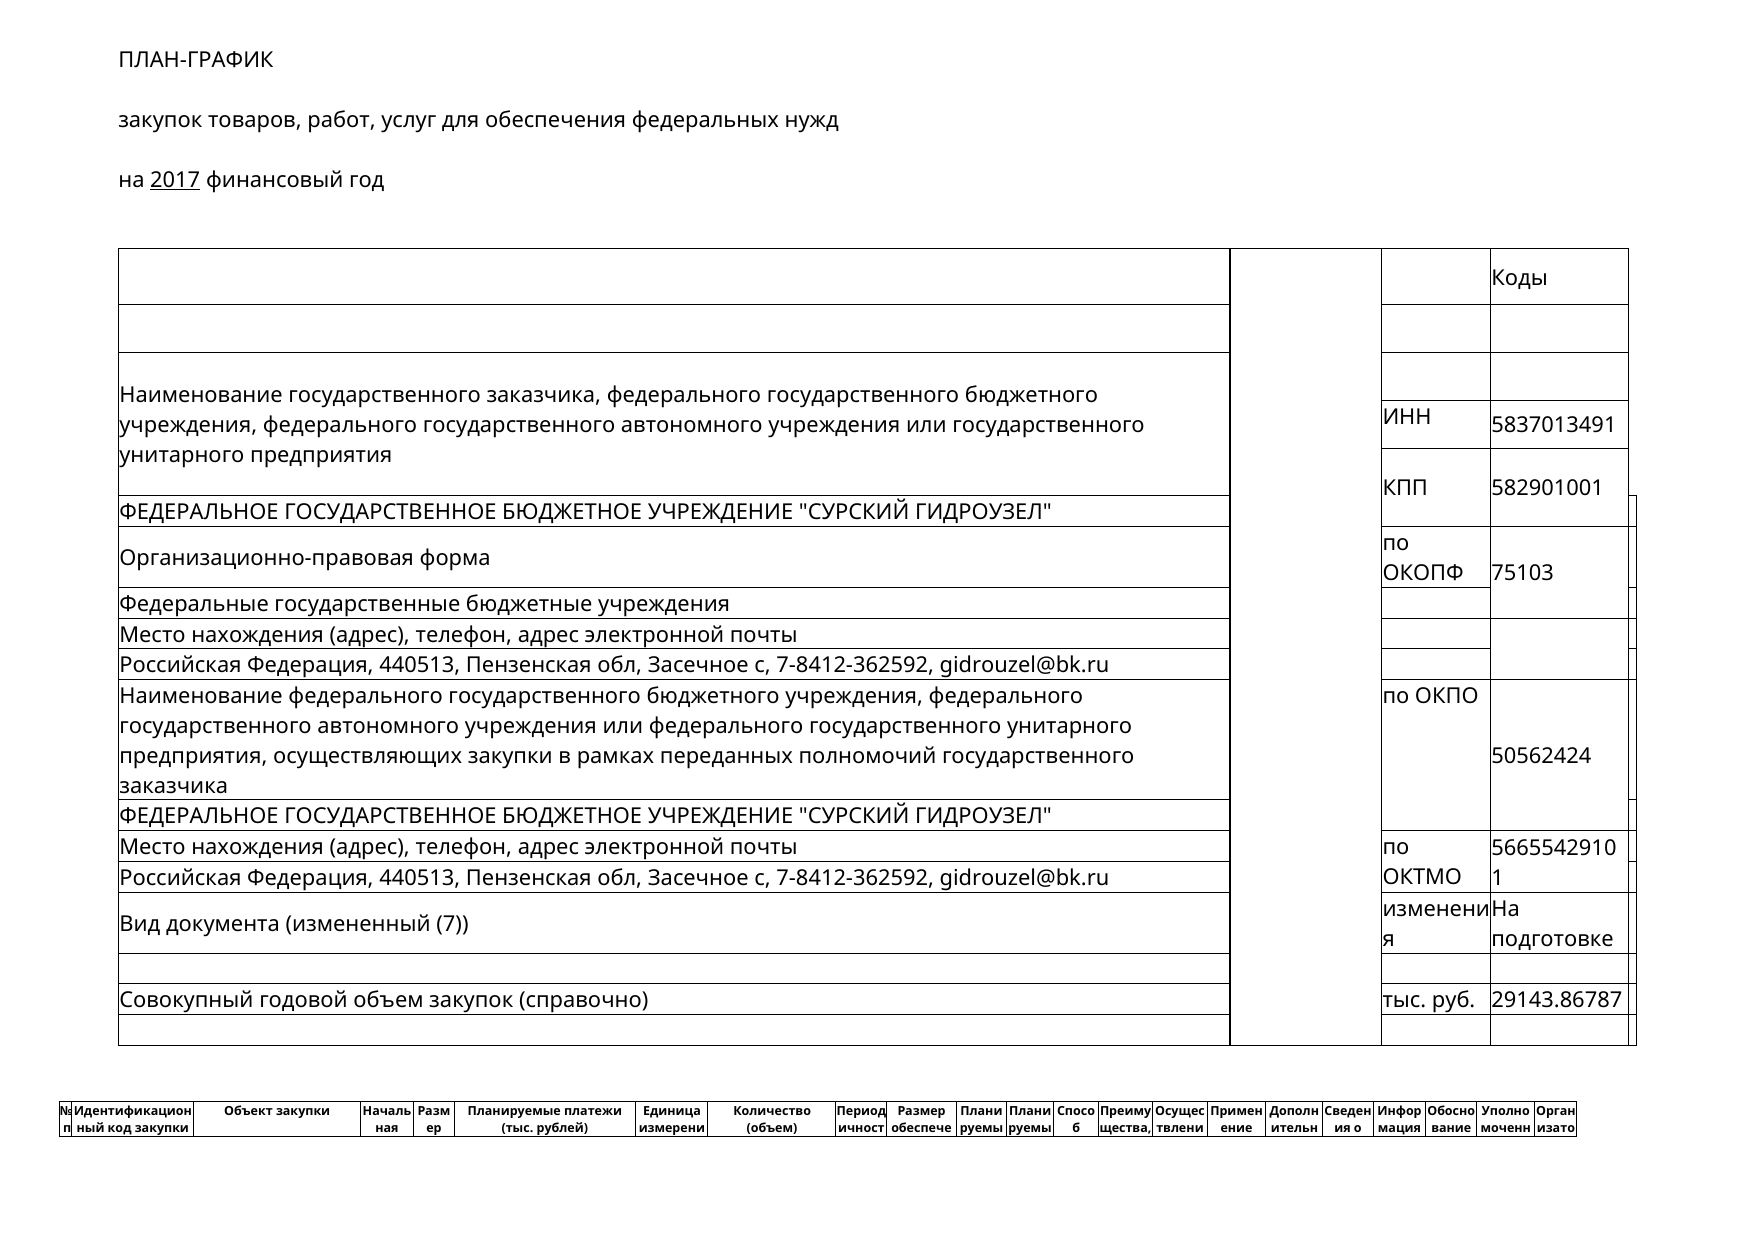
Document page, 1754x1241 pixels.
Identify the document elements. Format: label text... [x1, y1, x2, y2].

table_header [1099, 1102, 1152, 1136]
table_cell [1629, 862, 1636, 892]
table_cell [1629, 496, 1636, 526]
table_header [1007, 1102, 1053, 1136]
table_cell [1629, 800, 1636, 830]
table_cell [1382, 1015, 1490, 1045]
table_cell тыс. руб. [1382, 984, 1490, 1014]
table_cell [1382, 649, 1490, 679]
table_cell [1629, 831, 1636, 861]
table_cell На подготовке [1491, 893, 1628, 952]
table_header ПЛАН-ГРАФИК закупок товаров, работ, услуг для обеспечения федеральных нужд на 2017 финансовый год [118, 44, 1636, 193]
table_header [1054, 1102, 1098, 1136]
table_cell Наименование государственного заказчика, федерального государственного бюджетного учреждения, федерального государственного автономного учреждения или государственного унитарного предприятия [119, 353, 1229, 495]
table_cell [1629, 954, 1636, 983]
table_header [119, 249, 1229, 304]
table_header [1208, 1102, 1265, 1136]
table_header Размер обеспечения [887, 1102, 956, 1136]
table_header Коды [1491, 249, 1628, 304]
table_cell [1491, 353, 1628, 399]
table_cell Вид документа (измененный (7)) [119, 893, 1229, 952]
table_header [1382, 249, 1490, 304]
table_cell Федеральные государственные бюджетные учреждения [119, 588, 1229, 617]
table_cell [1629, 527, 1636, 587]
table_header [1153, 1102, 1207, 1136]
table_cell 75103 [1491, 527, 1628, 617]
table_cell [1629, 680, 1636, 799]
table_cell [119, 954, 1229, 983]
table_cell [1491, 305, 1628, 352]
table_cell [1629, 619, 1636, 648]
table_cell 582901001 [1491, 449, 1628, 526]
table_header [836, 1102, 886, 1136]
table_cell [1491, 619, 1628, 679]
table_cell изменения [1382, 893, 1490, 952]
table_cell [1491, 954, 1628, 983]
table_cell [119, 305, 1229, 352]
table_header Объект закупки [194, 1102, 360, 1136]
table_cell [1382, 305, 1490, 352]
table_cell [119, 1015, 1229, 1045]
table_cell [1629, 1015, 1636, 1045]
table_cell [1382, 588, 1490, 617]
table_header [414, 1102, 454, 1136]
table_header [708, 1102, 835, 1136]
table_cell [1629, 588, 1636, 617]
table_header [957, 1102, 1006, 1136]
table_cell Российская Федерация, 440513, Пензенская обл, Засечное с, 7-8412-362592, gidrouzel@bk.ru [119, 862, 1229, 892]
table_cell Место нахождения (адрес), телефон, адрес электронной почты [119, 619, 1229, 648]
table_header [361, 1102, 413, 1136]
table_cell [1629, 984, 1636, 1014]
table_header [1535, 1102, 1576, 1136]
table_cell ФЕДЕРАЛЬНОЕ ГОСУДАРСТВЕННОЕ БЮДЖЕТНОЕ УЧРЕЖДЕНИЕ "СУРСКИЙ ГИДРОУЗЕЛ" [119, 800, 1229, 830]
table_cell Совокупный годовой объем закупок (справочно) [119, 984, 1229, 1014]
table_cell [1382, 954, 1490, 983]
table_cell ИНН [1382, 401, 1490, 447]
table_cell Место нахождения (адрес), телефон, адрес электронной почты [119, 831, 1229, 861]
table_cell [1382, 619, 1490, 648]
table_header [1426, 1102, 1476, 1136]
table_cell 29143.86787 [1491, 984, 1628, 1014]
table_cell 50562424 [1491, 680, 1628, 830]
table_cell по ОКТМО [1382, 831, 1490, 892]
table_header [1323, 1102, 1373, 1136]
table_cell [1629, 893, 1636, 952]
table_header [455, 1102, 635, 1136]
table_cell по ОКПО [1382, 680, 1490, 830]
table_cell [1629, 649, 1636, 679]
table_cell Организационно-правовая форма [119, 527, 1229, 587]
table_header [72, 1102, 193, 1136]
table_cell ФЕДЕРАЛЬНОЕ ГОСУДАРСТВЕННОЕ БЮДЖЕТНОЕ УЧРЕЖДЕНИЕ "СУРСКИЙ ГИДРОУЗЕЛ" [119, 496, 1229, 526]
table_cell по ОКОПФ [1382, 527, 1490, 587]
table_cell 5837013491 [1491, 401, 1628, 447]
table_header [1231, 249, 1381, 1045]
table_cell КПП [1382, 449, 1490, 526]
table_cell 56655429101 [1491, 831, 1628, 892]
table_header Единица измерения [636, 1102, 707, 1136]
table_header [1266, 1102, 1322, 1136]
table_cell [1382, 353, 1490, 399]
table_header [1477, 1102, 1534, 1136]
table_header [1374, 1102, 1425, 1136]
table_cell Российская Федерация, 440513, Пензенская обл, Засечное с, 7-8412-362592, gidrouzel@bk.ru [119, 649, 1229, 679]
table_cell [1491, 1015, 1628, 1045]
table_cell Наименование федерального государственного бюджетного учреждения, федерального государственного автономного учреждения или федерального государственного унитарного предприятия, осуществляющих закупки в рамках переданных полномочий государственного заказчика [119, 680, 1229, 799]
